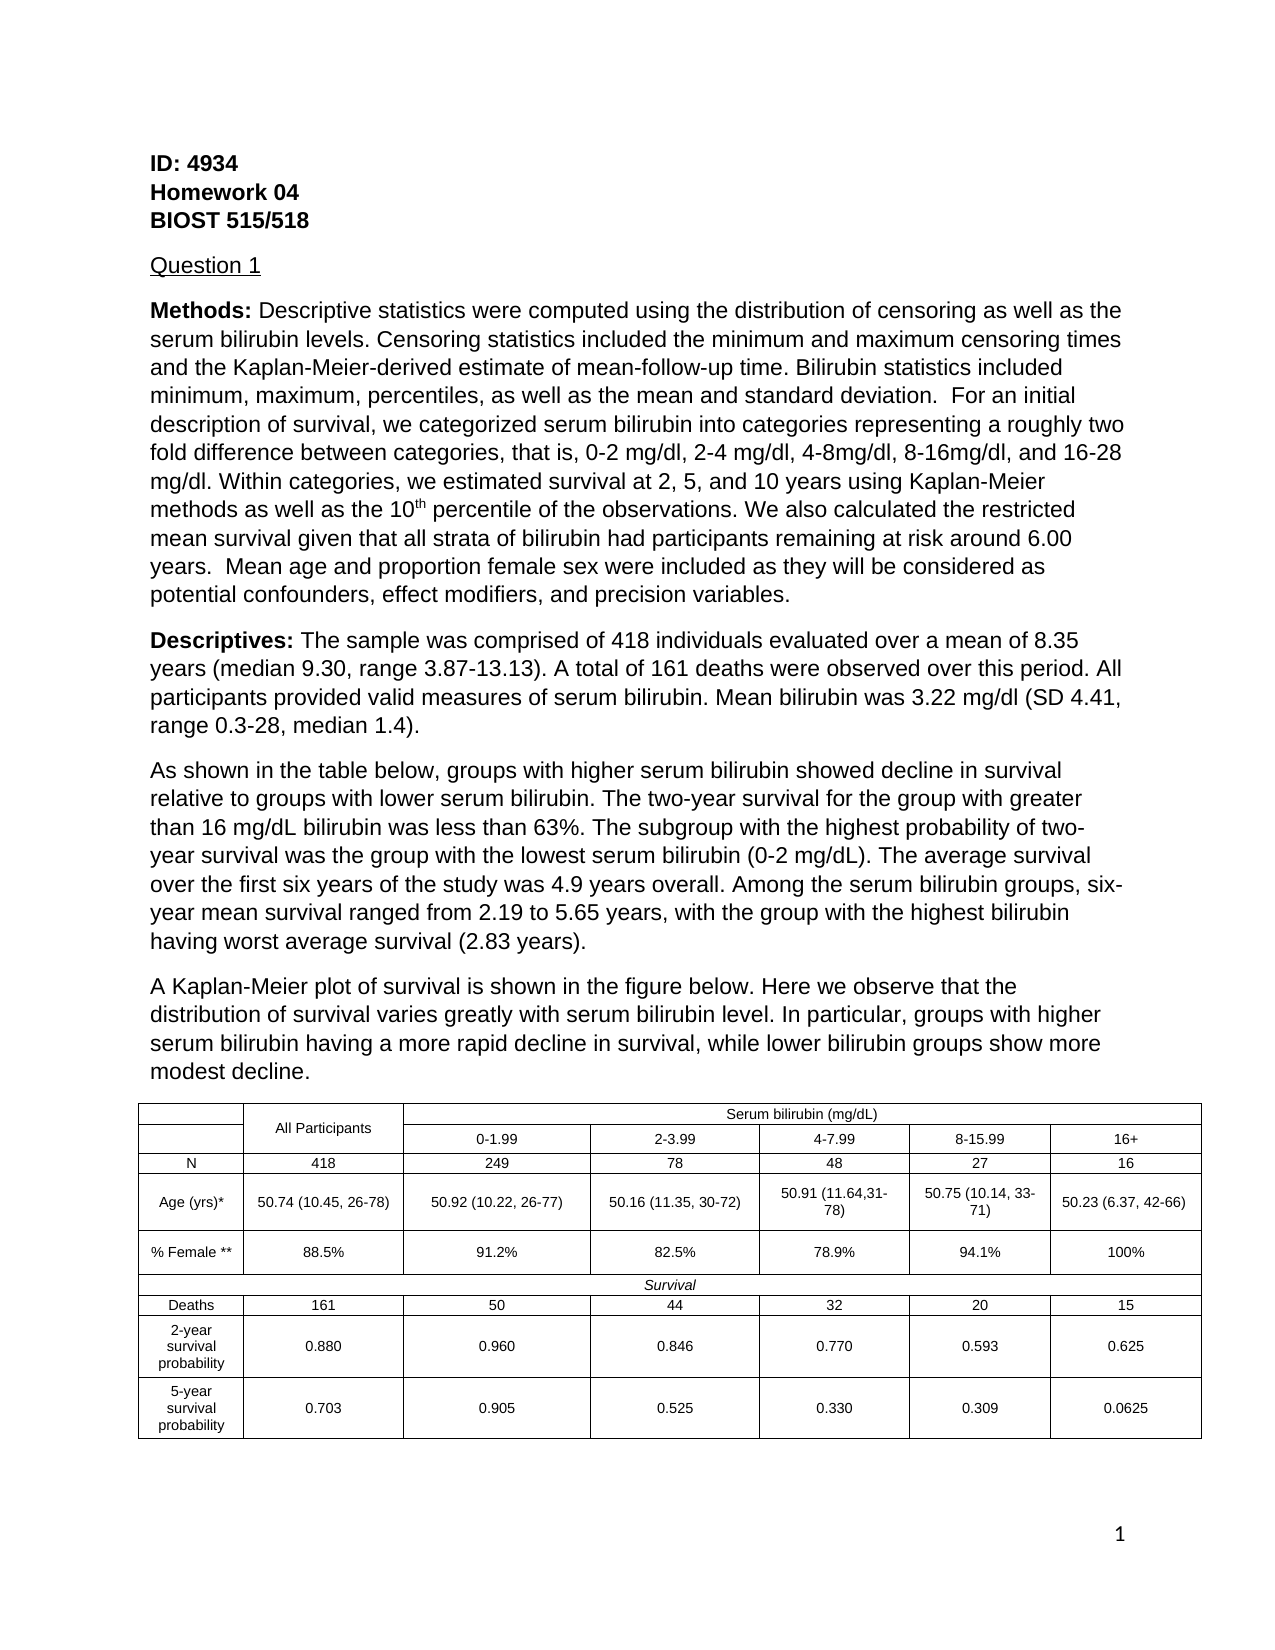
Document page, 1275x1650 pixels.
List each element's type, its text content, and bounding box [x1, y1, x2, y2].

table_cell 0.330 [760, 1378, 909, 1438]
table_cell 249 [404, 1154, 590, 1173]
text Descriptives: The sample was comprised of 418 individuals evaluated over a mean of 8.35 years (median 9.30, range 3.87-13.13). A total of 161 deaths were observed over this period. All participants provided valid measures of serum bilirubin. Mean bilirubin was 3.22 mg/dl (SD 4.41, range 0.3-28, median 1.4). [150, 627, 1125, 738]
table_cell 0.905 [404, 1378, 590, 1438]
table_cell 50.16 (11.35, 30-72) [591, 1174, 759, 1230]
table_cell 27 [910, 1154, 1050, 1173]
table_cell 50 [404, 1296, 590, 1315]
table_cell 0.593 [910, 1316, 1050, 1377]
table_cell 0.525 [591, 1378, 759, 1438]
table_cell 161 [244, 1296, 403, 1315]
table_cell 15 [1051, 1296, 1201, 1315]
text As shown in the table below, groups with higher serum bilirubin showed decline in survival relative to groups with lower serum bilirubin. The two-year survival for the group with greater than 16 mg/dL bilirubin was less than 63%. The subgroup with the highest probability of two-year survival was the group with the lowest serum bilirubin (0-2 mg/dL). The average survival over the first six years of the study was 4.9 years overall. Among the serum bilirubin groups, six-year mean survival ranged from 2.19 to 5.65 years, with the group with the highest bilirubin having worst average survival (2.83 years). [150, 757, 1125, 954]
table_cell 100% [1051, 1231, 1201, 1274]
table_cell 0.703 [244, 1378, 403, 1438]
table_cell 2-year survival probability [139, 1316, 243, 1377]
table_cell 48 [760, 1154, 909, 1173]
table_cell 0.960 [404, 1316, 590, 1377]
table_cell 78.9% [760, 1231, 909, 1274]
text A Kaplan-Meier plot of survival is shown in the figure below. Here we observe that the distribution of survival varies greatly with serum bilirubin level. In particular, groups with higher serum bilirubin having a more rapid decline in survival, while lower bilirubin groups show more modest decline. [150, 973, 1125, 1084]
table_cell 4-7.99 [760, 1125, 909, 1153]
table_cell 50.23 (6.37, 42-66) [1051, 1174, 1201, 1230]
table_cell 50.91 (11.64,31-78) [760, 1174, 909, 1230]
table_cell 0.846 [591, 1316, 759, 1377]
table_cell Age (yrs)* [139, 1174, 243, 1230]
table_cell 0-1.99 [404, 1125, 590, 1153]
table_cell 50.75 (10.14, 33-71) [910, 1174, 1050, 1230]
table_cell 94.1% [910, 1231, 1050, 1274]
table_cell 78 [591, 1154, 759, 1173]
table_header Serum bilirubin (mg/dL) [404, 1104, 1201, 1124]
table_cell 88.5% [244, 1231, 403, 1274]
text Methods: Descriptive statistics were computed using the distribution of censoring as well as the serum bilirubin levels. Censoring statistics included the minimum and maximum censoring times and the Kaplan-Meier-derived estimate of mean-follow-up time. Bilirubin statistics included minimum, maximum, percentiles, as well as the mean and standard deviation. For an initial description of survival, we categorized serum bilirubin into categories representing a roughly two fold difference between categories, that is, 0-2 mg/dl, 2-4 mg/dl, 4-8mg/dl, 8-16mg/dl, and 16-28 mg/dl. Within categories, we estimated survival at 2, 5, and 10 years using Kaplan-Meier methods as well as the 10th percentile of the observations. We also calculated the restricted mean survival given that all strata of bilirubin had participants remaining at risk around 6.00 years. Mean age and proportion female sex were included as they will be considered as potential confounders, effect modifiers, and precision variables. [150, 297, 1125, 608]
table_cell 0.770 [760, 1316, 909, 1377]
table_cell 5-year survival probability [139, 1378, 243, 1438]
table_cell 2-3.99 [591, 1125, 759, 1153]
table_header [139, 1104, 243, 1124]
table_cell 8-15.99 [910, 1125, 1050, 1153]
table_cell 0.0625 [1051, 1378, 1201, 1438]
table_header All Participants [244, 1104, 403, 1153]
table_cell 418 [244, 1154, 403, 1173]
table_cell Survival [139, 1275, 1201, 1295]
table_cell 91.2% [404, 1231, 590, 1274]
table_cell N [139, 1154, 243, 1173]
text ID: 4934 Homework 04 BIOST 515/518 [150, 150, 1125, 233]
table_cell 0.309 [910, 1378, 1050, 1438]
table_cell 20 [910, 1296, 1050, 1315]
table_cell 0.625 [1051, 1316, 1201, 1377]
table_cell 50.92 (10.22, 26-77) [404, 1174, 590, 1230]
table_cell 0.880 [244, 1316, 403, 1377]
table_cell % Female ** [139, 1231, 243, 1274]
table_cell 16 [1051, 1154, 1201, 1173]
table_cell 16+ [1051, 1125, 1201, 1153]
table_cell 50.74 (10.45, 26-78) [244, 1174, 403, 1230]
table_cell [139, 1125, 243, 1153]
table_cell 44 [591, 1296, 759, 1315]
table_cell 82.5% [591, 1231, 759, 1274]
table_cell 32 [760, 1296, 909, 1315]
text Question 1 [150, 252, 1125, 278]
table_cell Deaths [139, 1296, 243, 1315]
